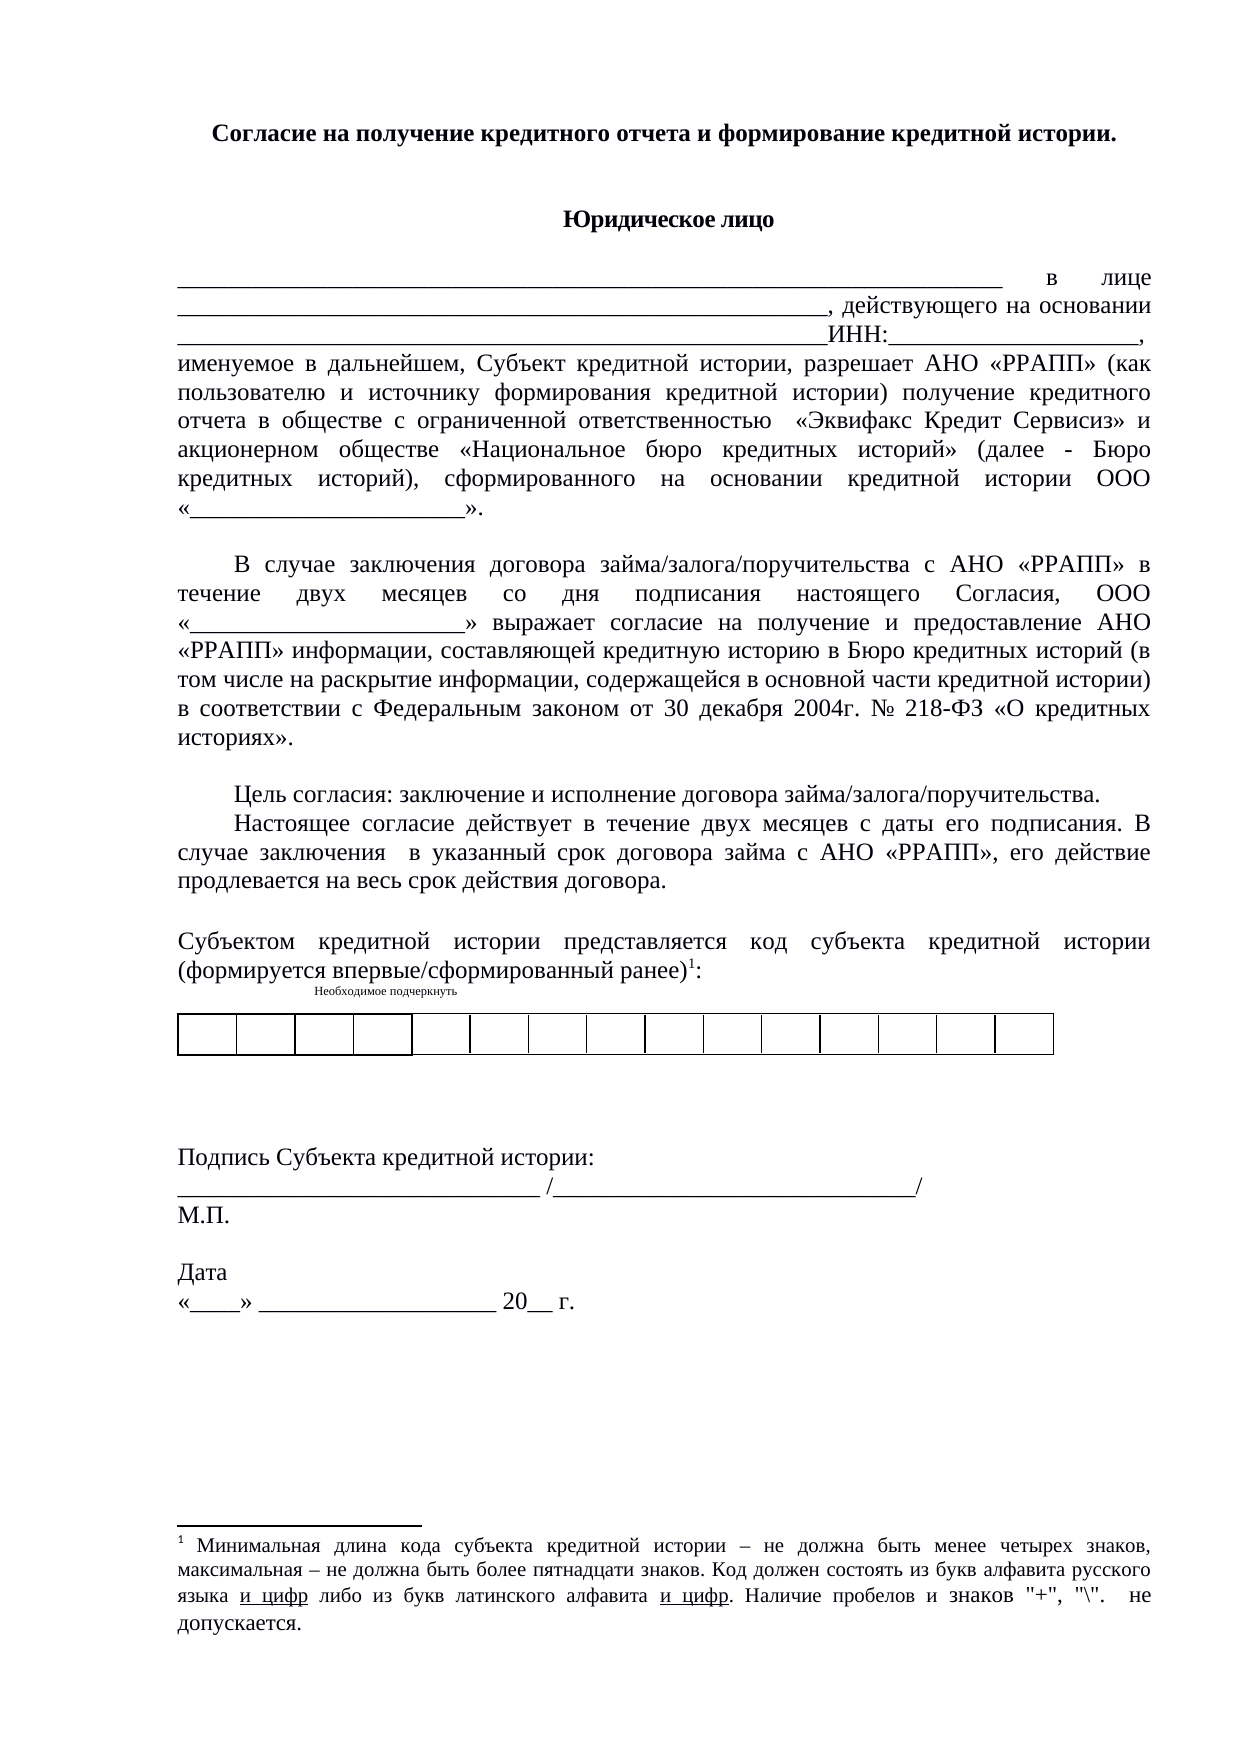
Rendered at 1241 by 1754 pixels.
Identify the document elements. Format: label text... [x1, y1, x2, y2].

table_header [703, 1014, 762, 1054]
text М.П. [177, 1200, 1152, 1228]
text Цель согласия: заключение и исполнение договора займа/залога/поручительства. [177, 779, 1152, 808]
text Субъектом кредитной истории представляется код субъекта кредитной истории (формируется впервые/сформированный ранее): [178, 926, 1152, 983]
text Подпись Субъекта кредитной истории: [177, 1142, 1152, 1171]
table_header [296, 1015, 353, 1054]
table_header [179, 1015, 236, 1054]
table_header [820, 1014, 878, 1054]
table_header [878, 1014, 937, 1054]
text Согласие на получение кредитного отчета и формирование кредитной истории. [177, 118, 1152, 147]
table_header [470, 1014, 528, 1054]
table_header [762, 1014, 820, 1054]
text _____________________________ /_____________________________/ [177, 1171, 1152, 1200]
table_header [528, 1014, 587, 1054]
table_header [937, 1014, 995, 1054]
text Юридическое лицо [186, 204, 1152, 233]
table_header [645, 1014, 703, 1054]
text Дата [177, 1257, 1152, 1286]
text Настоящее согласие действует в течение двух месяцев с даты его подписания. В случае заключения в указанный срок договора займа с АНО «РРАПП», его действие продлевается на весь срок действия договора. [177, 808, 1152, 894]
text Необходимое подчеркнуть [178, 984, 1152, 998]
table_header [237, 1015, 294, 1054]
text «____» ___________________ 20__ г. [177, 1286, 1152, 1315]
table_header [995, 1014, 1053, 1054]
table_header [587, 1014, 645, 1054]
table_header [354, 1015, 411, 1054]
table_header [413, 1014, 470, 1054]
text __________________________________________________________________ в лице ____________________________________________________, действующего на основании ____________________________________________________ИНН:____________________, именуемое в дальнейшем, Субъект кредитной истории, разрешает АНО «РРАПП» (как пользователю и источнику формирования кредитной истории) получение кредитного отчета в обществе с ограниченной ответственностью «Эквифакс Кредит Сервисиз» и акционерном обществе «Национальное бюро кредитных историй» (далее - Бюро кредитных историй), сформированного на основании кредитной истории ООО «______________________». [177, 262, 1152, 521]
text В случае заключения договора займа/залога/поручительства с АНО «РРАПП» в течение двух месяцев со дня подписания настоящего Согласия, ООО «______________________» выражает согласие на получение и предоставление АНО «РРАПП» информации, составляющей кредитную историю в Бюро кредитных историй (в том числе на раскрытие информации, содержащейся в основной части кредитной истории) в соответствии с Федеральным законом от 30 декабря 2004г. № 218-ФЗ «О кредитных историях». [177, 549, 1152, 751]
